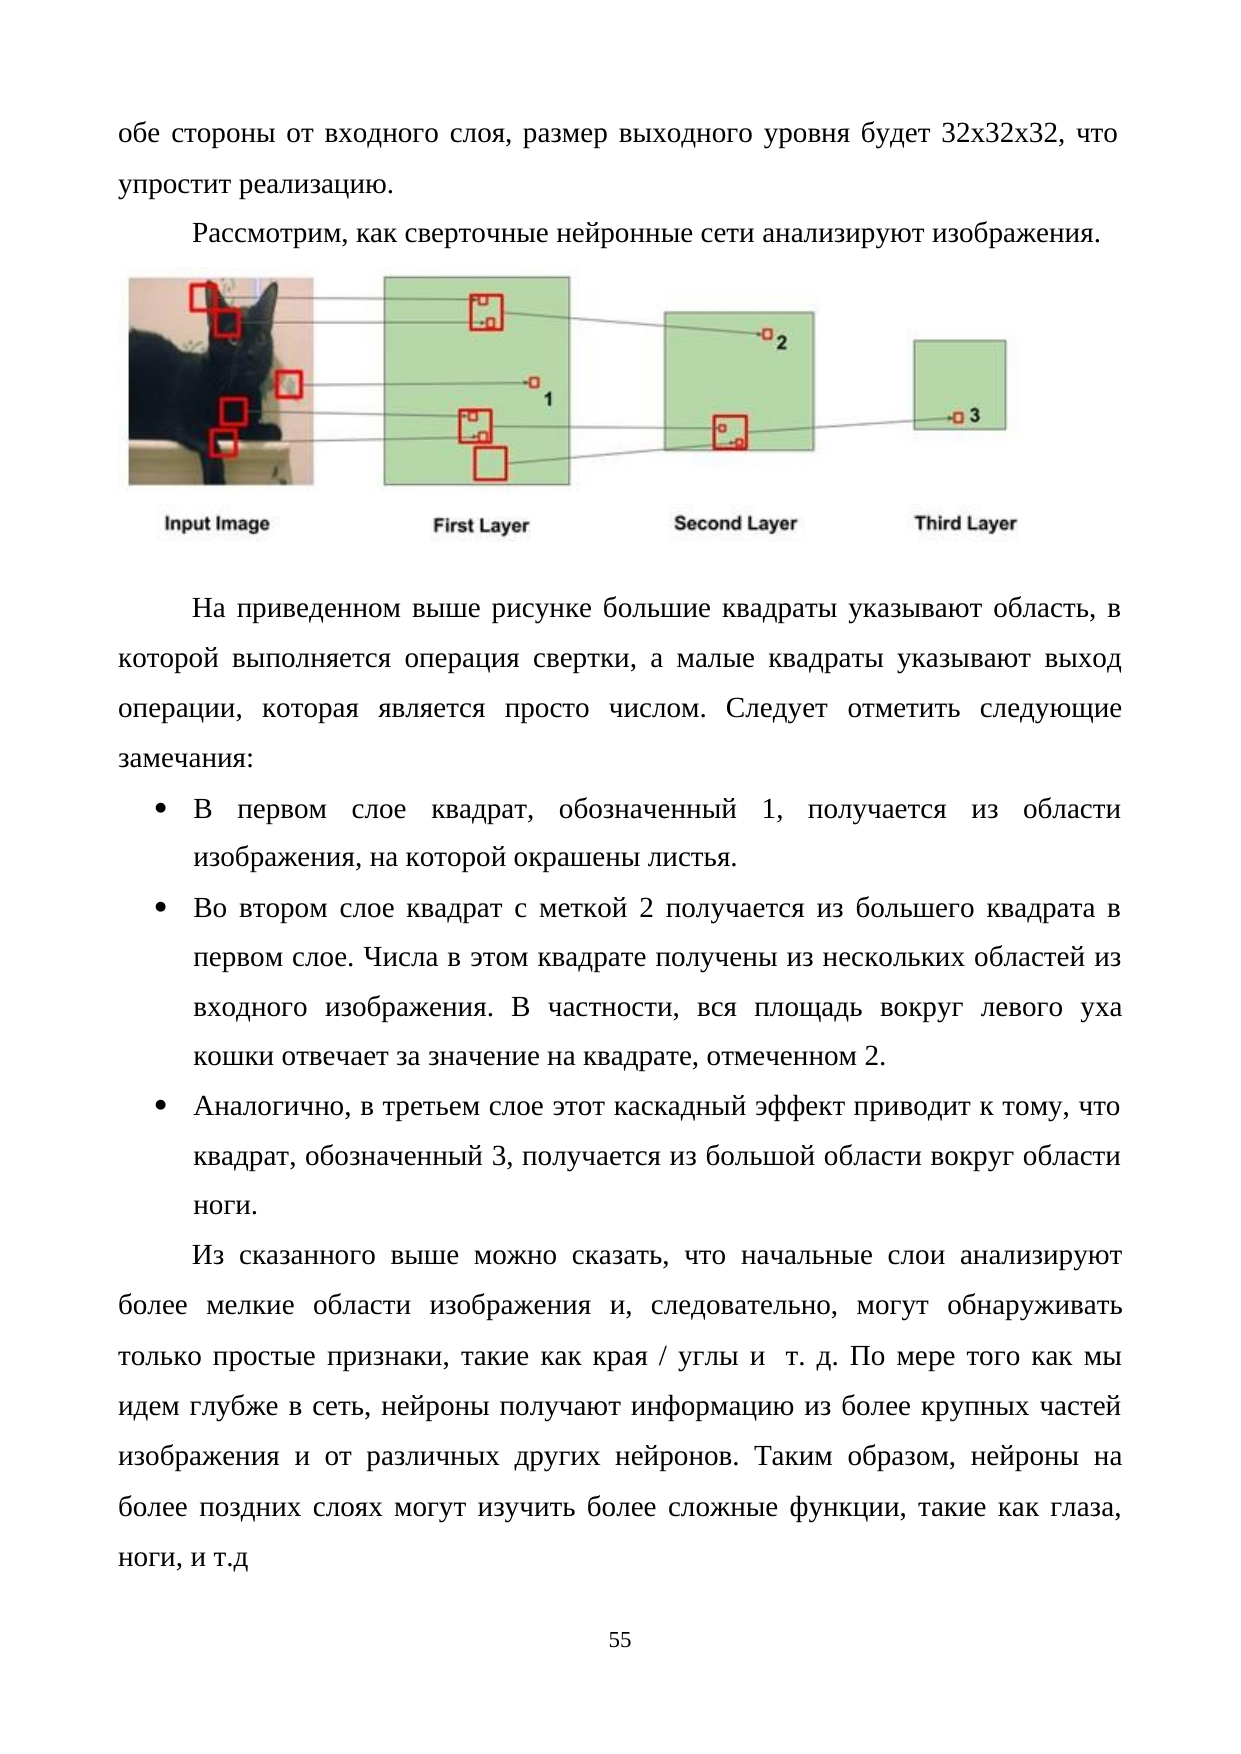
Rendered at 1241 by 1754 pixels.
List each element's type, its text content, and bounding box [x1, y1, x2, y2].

list Аналогично, в третьем слое этот каскадный эффект приводит к тому, что квадрат, обозначенный 3, получается из большой области вокруг области ноги. [156, 1088, 1122, 1221]
text На приведенном выше рисунке большие квадраты указывают область, в которой выполняется операция свертки, а малые квадраты указывают выход операции, которая является просто числом. Следует отметить следующие замечания: [118, 590, 1122, 774]
picture [118, 267, 1022, 542]
text Рассмотрим, как сверточные нейронные сети анализируют изображения. [192, 217, 1140, 249]
list В первом слое квадрат, обозначенный 1, получается из области изображения, на которой окрашены листья. [156, 791, 1122, 873]
list Во втором слое квадрат с меткой 2 получается из большего квадрата в первом слое. Числа в этом квадрате получены из нескольких областей из входного изображения. В частности, вся площадь вокруг левого уха кошки отвечает за значение на квадрате, отмеченном 2. [156, 890, 1122, 1072]
text Из сказанного выше можно сказать, что начальные слои анализируют более мелкие области изображения и, следовательно, могут обнаруживать только простые признаки, такие как края / углы и т. д. По мере того как мы идем глубже в сеть, нейроны получают информацию из более крупных частей изображения и от различных других нейронов. Таким образом, нейроны на более поздних слоях могут изучить более сложные функции, такие как глаза, ноги, и т.д [118, 1237, 1123, 1572]
text обе стороны от входного слоя, размер выходного уровня будет 32x32x32, что упростит реализацию. [118, 115, 1140, 199]
